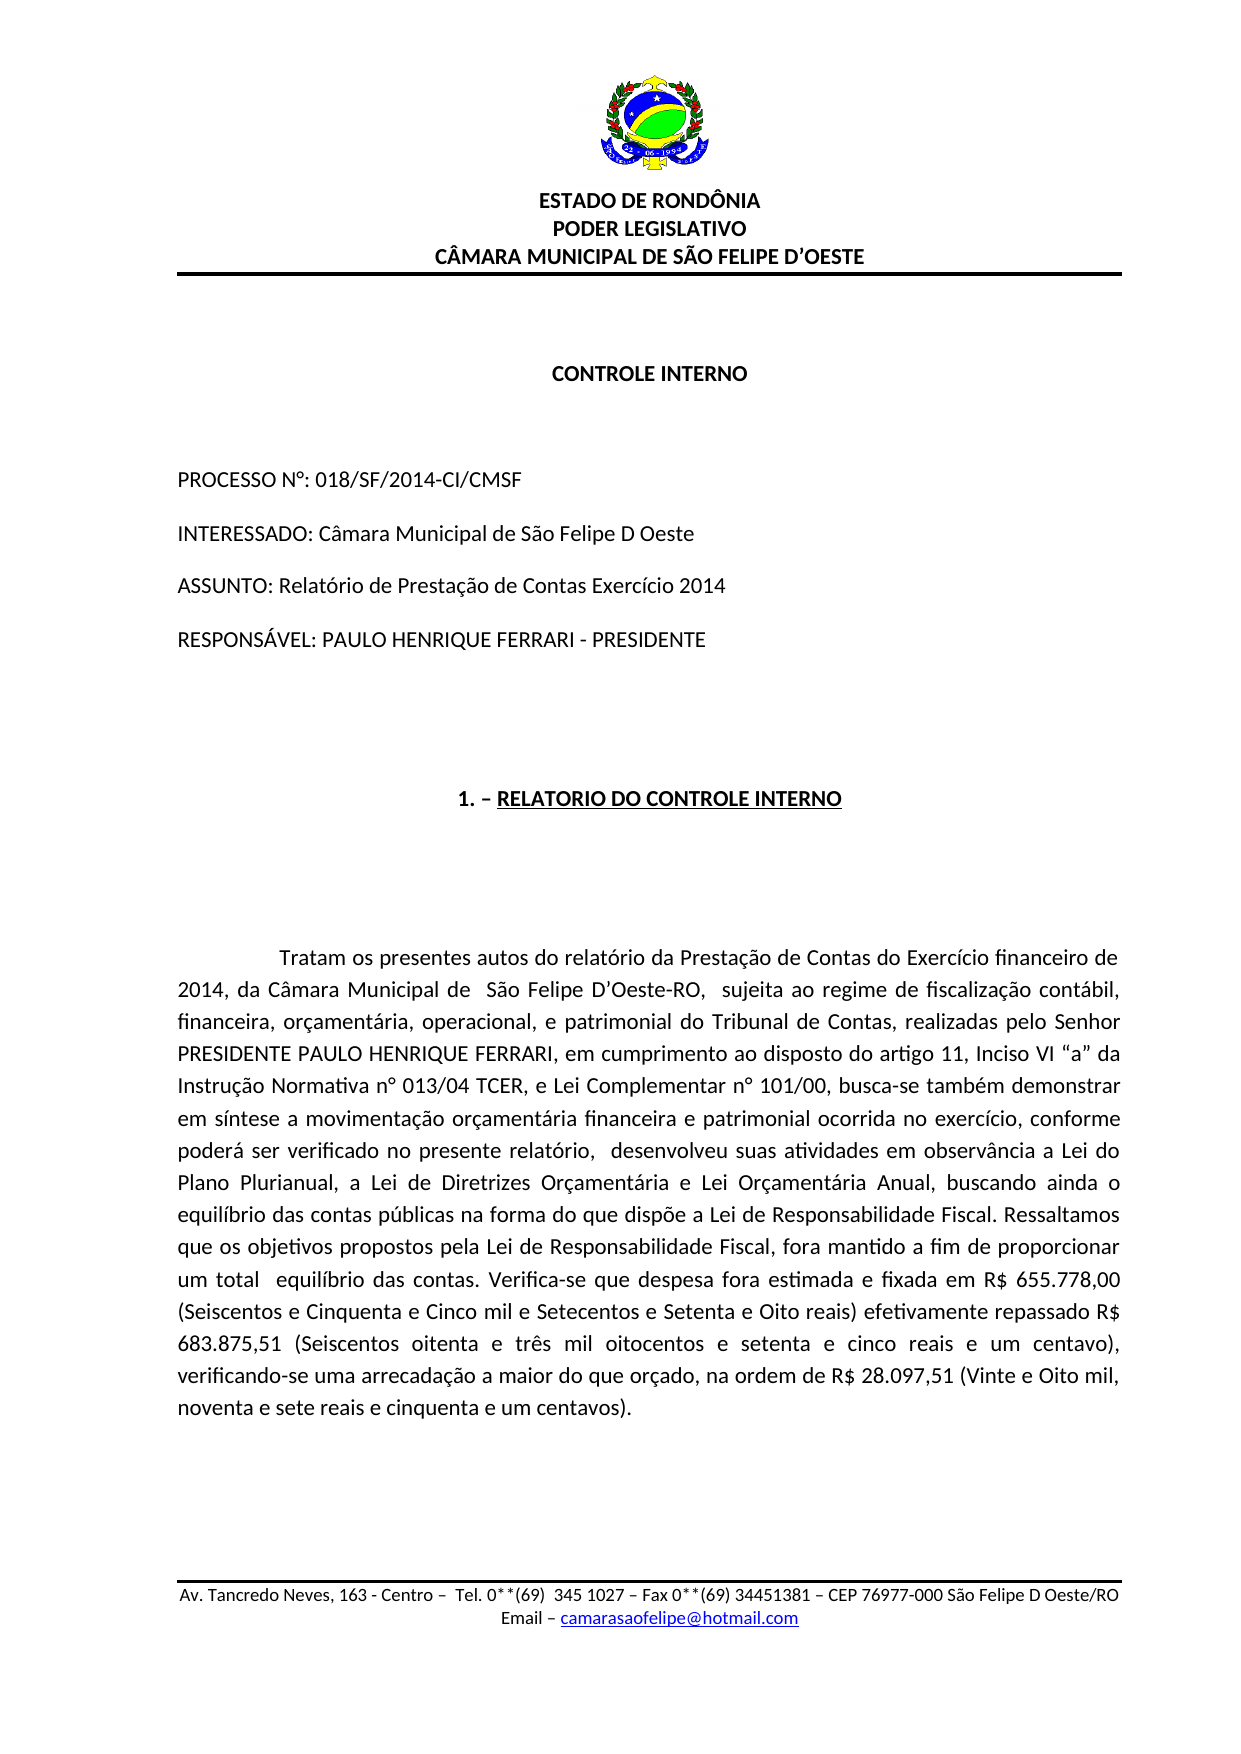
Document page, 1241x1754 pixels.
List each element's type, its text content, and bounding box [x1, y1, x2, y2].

text ASSUNTO: Relatório de Prestação de Contas Exercício 2014 [177, 572, 1122, 600]
text 1. – RELATORIO DO CONTROLE INTERNO [177, 784, 1122, 812]
text Tratam os presentes autos do relatório da Prestação de Contas do Exercício financeiro de 2014, da Câmara Municipal de São Felipe D’Oeste-RO, sujeita ao regime de fiscalização contábil, financeira, orçamentária, operacional, e patrimonial do Tribunal de Contas, realizadas pelo Senhor PRESIDENTE PAULO HENRIQUE FERRARI, em cumprimento ao disposto do artigo 11, Inciso VI “a” da Instrução Normativa n° 013/04 TCER, e Lei Complementar n° 101/00, busca-se também demonstrar em síntese a movimentação orçamentária financeira e patrimonial ocorrida no exercício, conforme poderá ser verificado no presente relatório, desenvolveu suas atividades em observância a Lei do Plano Plurianual, a Lei de Diretrizes Orçamentária e Lei Orçamentária Anual, buscando ainda o equilíbrio das contas públicas na forma do que dispõe a Lei de Responsabilidade Fiscal. Ressaltamos que os objetivos propostos pela Lei de Responsabilidade Fiscal, fora mantido a fim de proporcionar um total equilíbrio das contas. Verifica-se que despesa fora estimada e fixada em R$ 655.778,00 (Seiscentos e Cinquenta e Cinco mil e Setecentos e Setenta e Oito reais) efetivamente repassado R$ 683.875,51 (Seiscentos oitenta e três mil oitocentos e setenta e cinco reais e um centavo), verificando-se uma arrecadação a maior do que orçado, na ordem de R$ 28.097,51 (Vinte e Oito mil, noventa e sete reais e cinquenta e um centavos). [177, 943, 1122, 1421]
text INTERESSADO: Câmara Municipal de São Felipe D Oeste [177, 519, 1122, 547]
text PROCESSO N°: 018/SF/2014-CI/CMSF [177, 466, 1122, 494]
text RESPONSÁVEL: PAULO HENRIQUE FERRARI - PRESIDENTE [177, 625, 1122, 653]
picture [574, 73, 725, 187]
text CONTROLE INTERNO [177, 359, 1122, 388]
